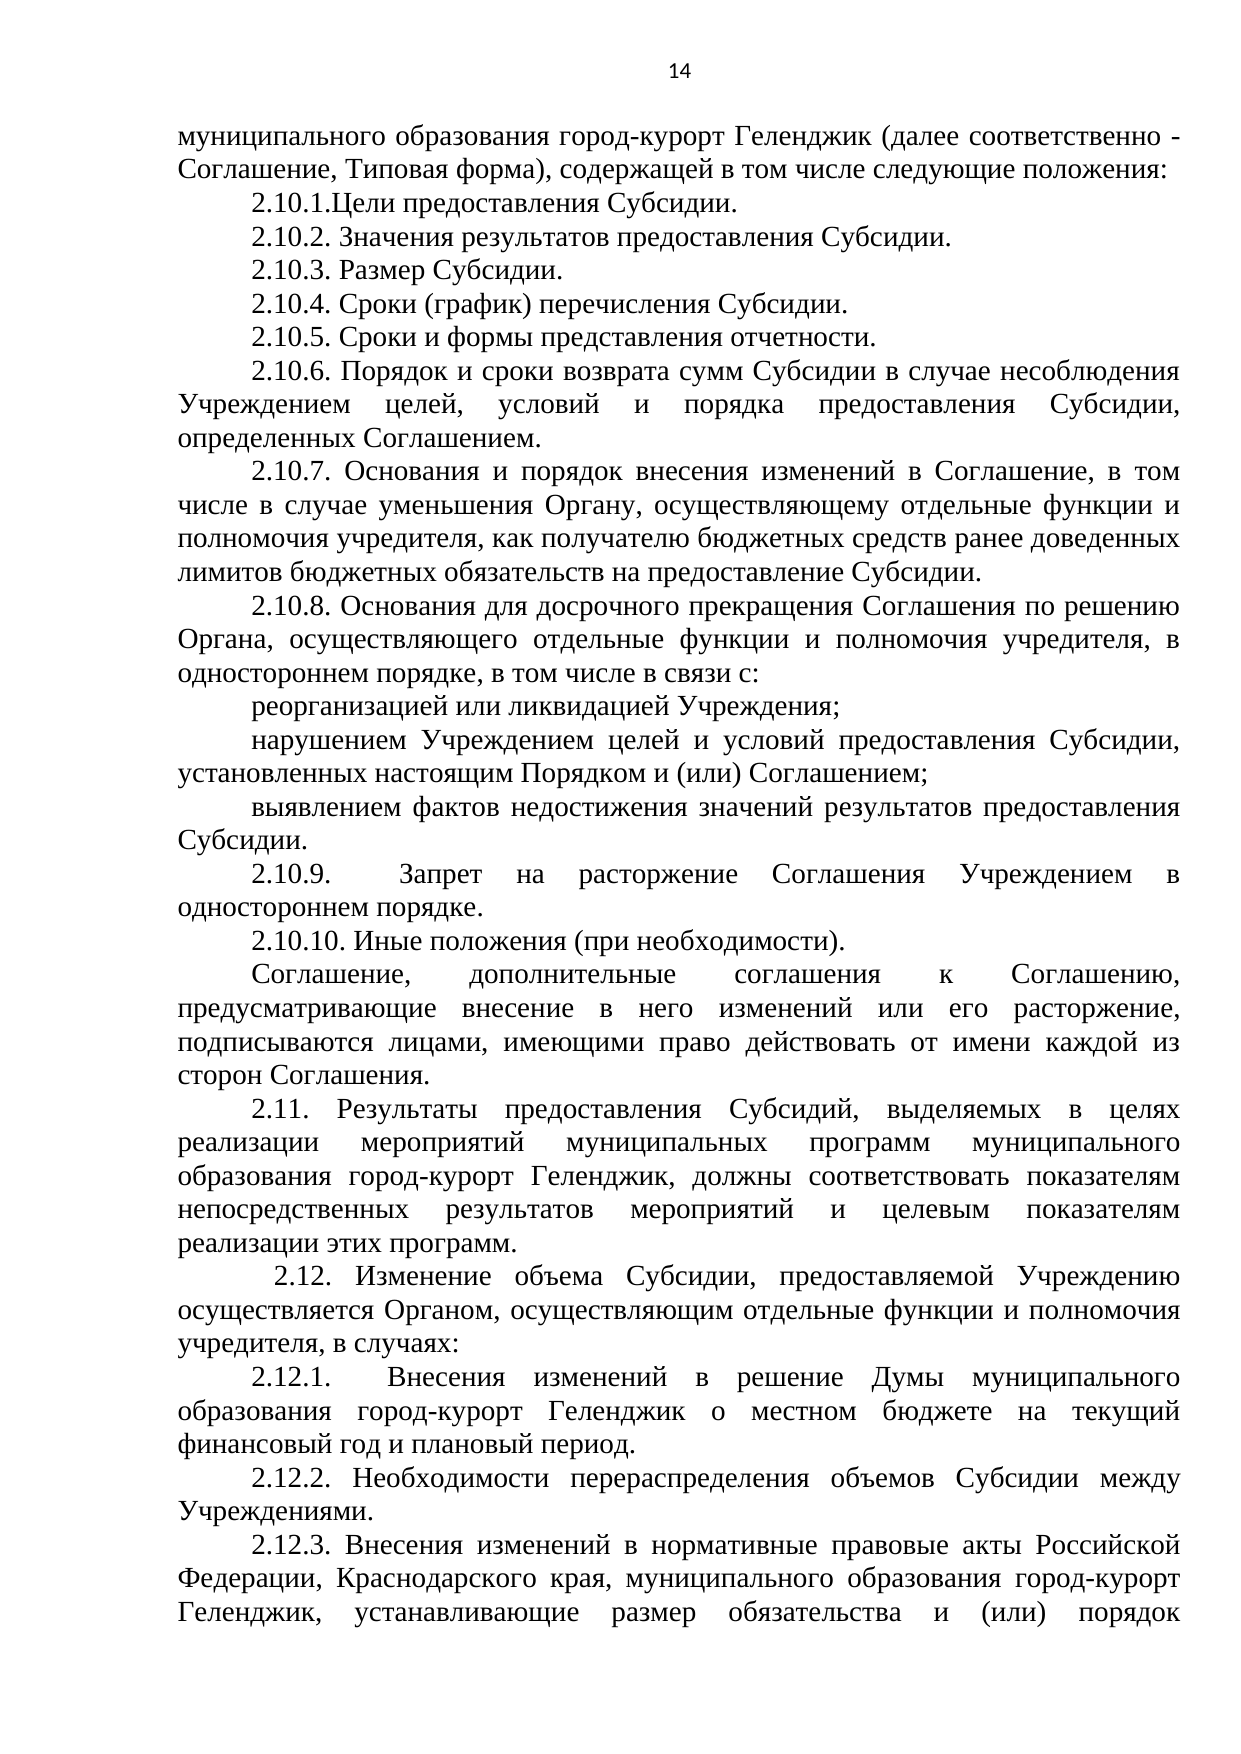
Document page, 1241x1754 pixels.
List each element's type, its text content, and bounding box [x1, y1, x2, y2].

text 2.10.2. Значения результатов предоставления Субсидии. [177, 219, 1181, 252]
text нарушением Учреждением целей и условий предоставления Субсидии, установленных настоящим Порядком и (или) Соглашением; [177, 722, 1181, 789]
text Соглашение, дополнительные соглашения к Соглашению, предусматривающие внесение в него изменений или его расторжение, подписываются лицами, имеющими право действовать от имени каждой из сторон Соглашения. [177, 957, 1181, 1091]
text 2.12.1. Внесения изменений в решение Думы муниципального образования город-курорт Геленджик о местном бюджете на текущий финансовый год и плановый период. [177, 1359, 1181, 1460]
text 2.10.10. Иные положения (при необходимости). [177, 923, 1181, 957]
text выявлением фактов недостижения значений результатов предоставления Субсидии. [177, 789, 1181, 856]
text 2.11. Результаты предоставления Субсидий, выделяемых в целях реализации мероприятий муниципальных программ муниципального образования город-курорт Геленджик, должны соответствовать показателям непосредственных результатов мероприятий и целевым показателям реализации этих программ. [177, 1091, 1181, 1258]
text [177, 118, 1181, 185]
text 2.10.9. Запрет на расторжение Соглашения Учреждением в одностороннем порядке. [177, 856, 1181, 923]
text 2.10.5. Сроки и формы представления отчетности. [177, 319, 1181, 353]
text 2.10.3. Размер Субсидии. [177, 252, 1181, 286]
text 2.12.2. Необходимости перераспределения объемов Субсидии между Учреждениями. [177, 1460, 1181, 1527]
text реорганизацией или ликвидацией Учреждения; [177, 688, 1181, 722]
text 2.10.1.Цели предоставления Субсидии. [177, 185, 1181, 219]
text 2.10.4. Сроки (график) перечисления Субсидии. [177, 286, 1181, 319]
text 2.10.7. Основания и порядок внесения изменений в Соглашение, в том числе в случае уменьшения Органу, осуществляющему отдельные функции и полномочия учредителя, как получателю бюджетных средств ранее доведенных лимитов бюджетных обязательств на предоставление Субсидии. [177, 453, 1181, 588]
text 2.10.6. Порядок и сроки возврата сумм Субсидии в случае несоблюдения Учреждением целей, условий и порядка предоставления Субсидии, определенных Соглашением. [177, 353, 1181, 453]
text 2.10.8. Основания для досрочного прекращения Соглашения по решению Органа, осуществляющего отдельные функции и полномочия учредителя, в одностороннем порядке, в том числе в связи с: [177, 588, 1181, 688]
text 2.12. Изменение объема Субсидии, предоставляемой Учреждению осуществляется Органом, осуществляющим отдельные функции и полномочия учредителя, в случаях: [177, 1258, 1181, 1359]
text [177, 1527, 1181, 1627]
